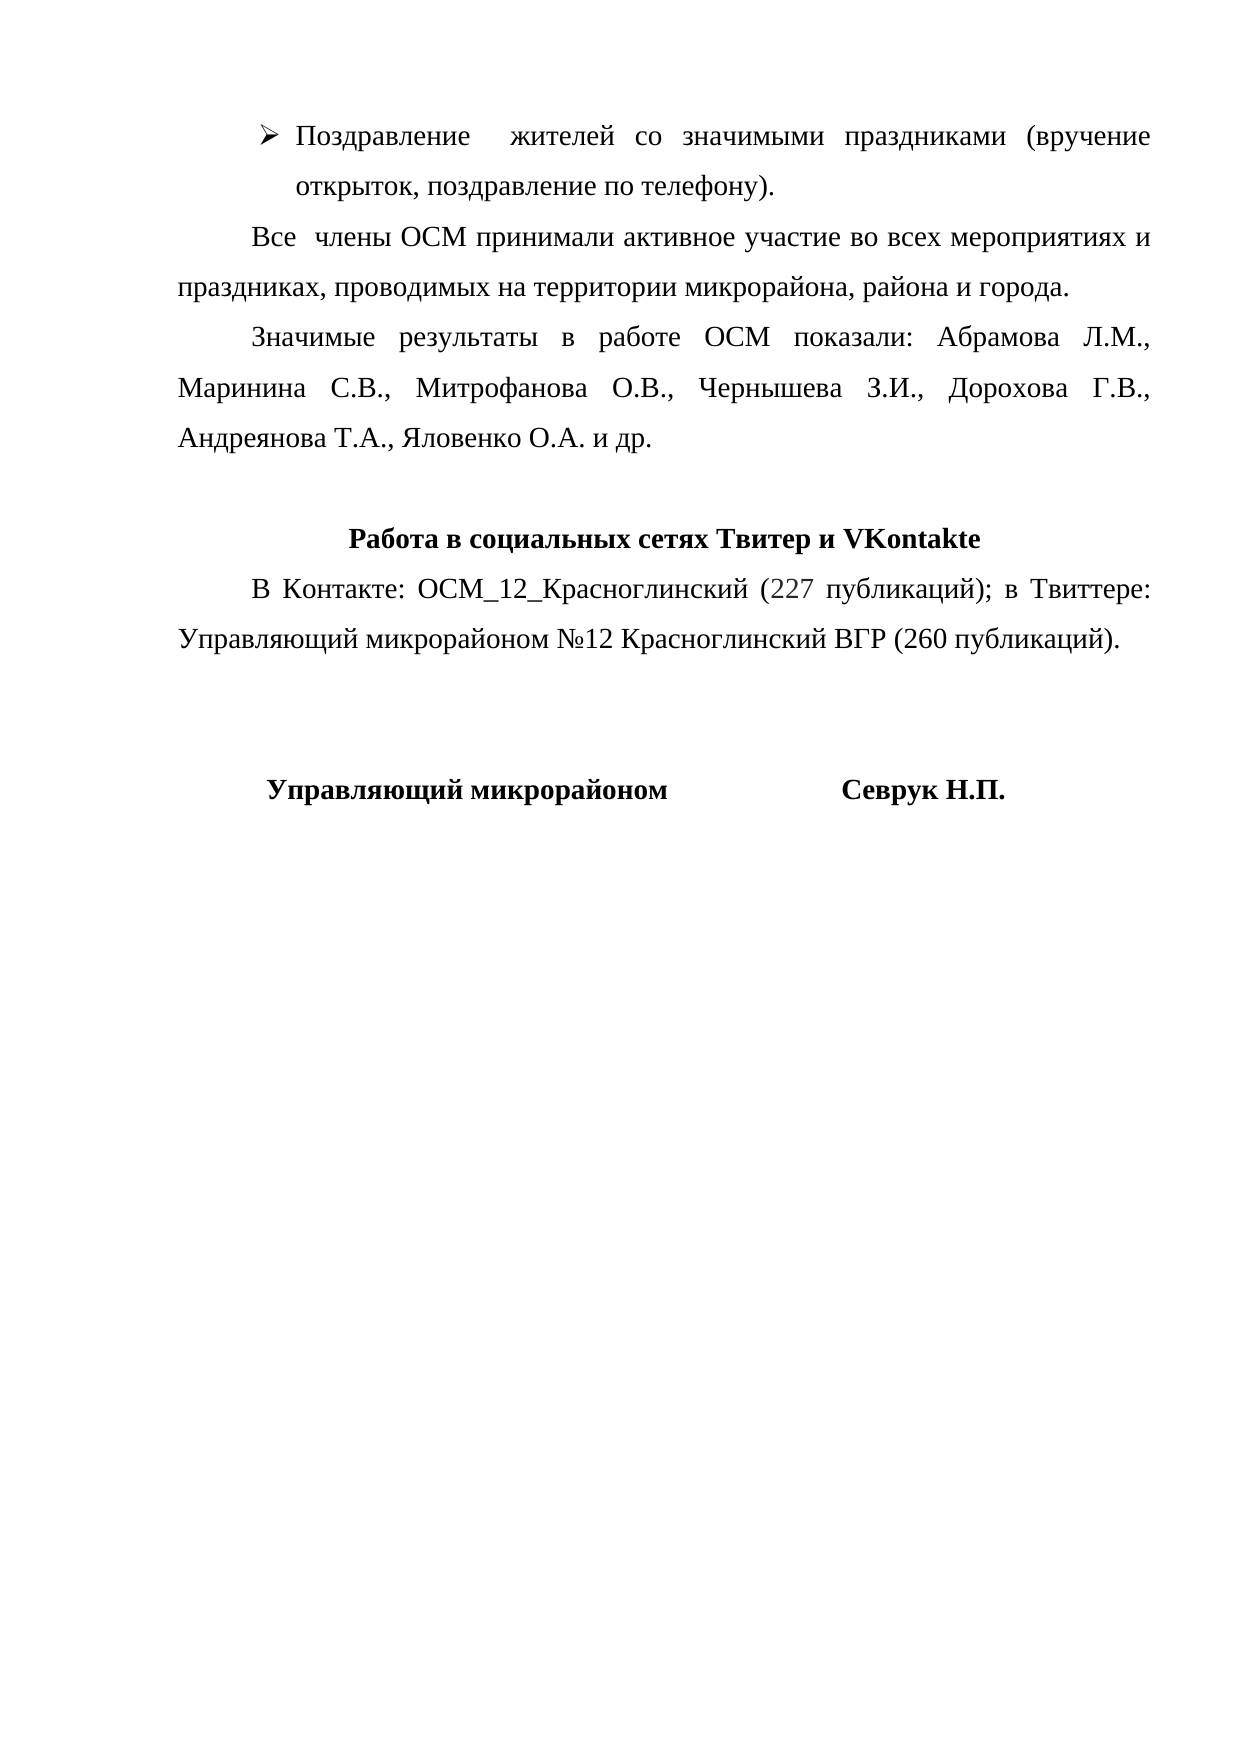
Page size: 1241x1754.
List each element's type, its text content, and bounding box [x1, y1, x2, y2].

text Управляющий микрорайоном Севрук Н.П. [266, 772, 1152, 806]
text Значимые результаты в работе ОСМ показали: Абрамова Л.М., Маринина С.В., Митрофанова О.В., Чернышева З.И., Дорохова Г.В., Андреянова Т.А., Яловенко О.А. и др. [177, 319, 1152, 454]
list Работа в социальных сетях Твитер и VKontakte [177, 521, 1152, 554]
list В Контакте: ОСМ_12_Красноглинский (227 публикаций); в Твиттере: Управляющий микрорайоном №12 Красноглинский ВГР (260 публикаций). [177, 571, 1152, 655]
list Поздравление жителей со значимыми праздниками (вручение открыток, поздравление по телефону). [258, 118, 1152, 202]
text Все члены ОСМ принимали активное участие во всех мероприятиях и праздниках, проводимых на территории микрорайона, района и города. [177, 219, 1152, 303]
